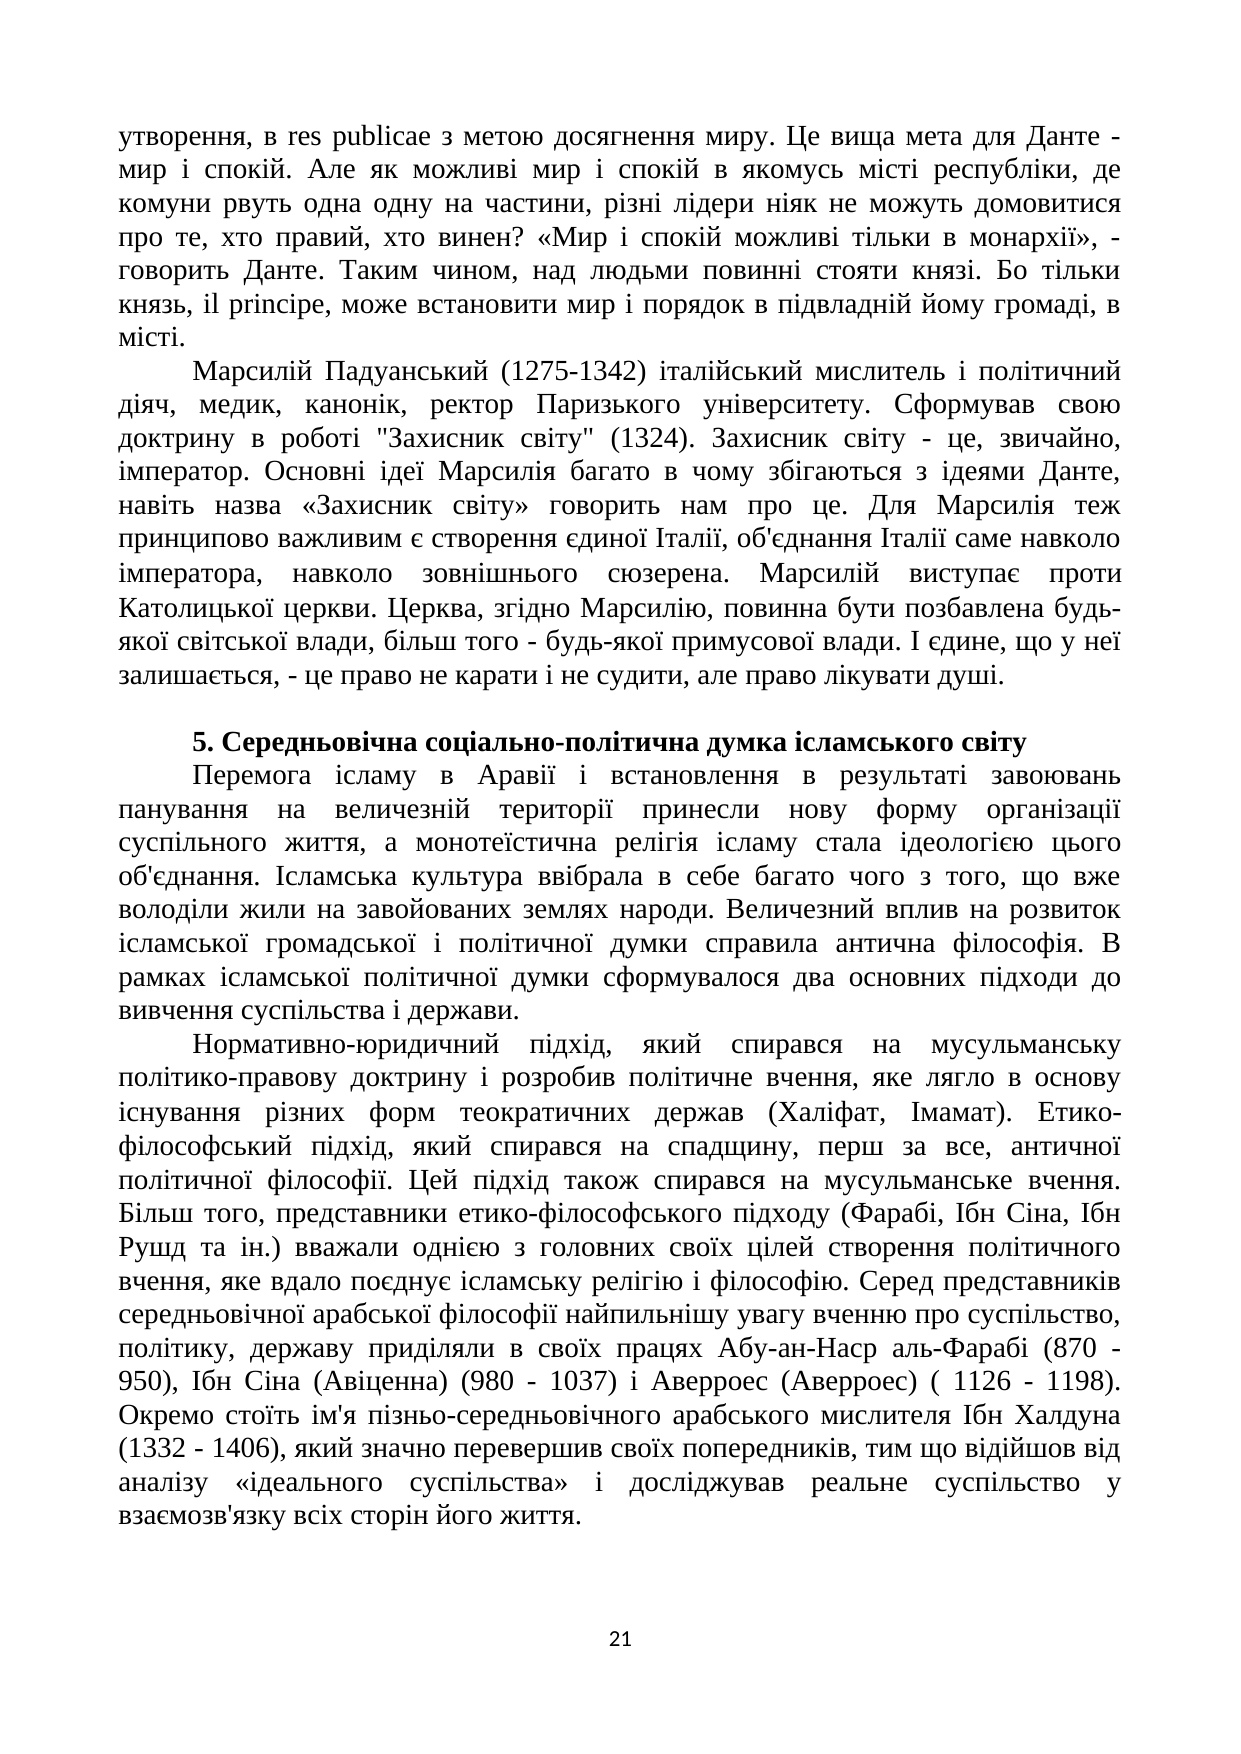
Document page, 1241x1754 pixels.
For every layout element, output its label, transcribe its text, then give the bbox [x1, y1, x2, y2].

text Нормативно-юридичний підхід, який спирався на мусульманську політико-правову доктрину і розробив політичне вчення, яке лягло в основу існування різних форм теократичних держав (Халіфат, Імамат). Етико-філософський підхід, який спирався на спадщину, перш за все, античної політичної філософії. Цей підхід також спирався на мусульманське вчення. Більш того, представники етико-філософського підходу (Фарабі, Ібн Сіна, Ібн Рушд та ін.) вважали однією з головних своїх цілей створення політичного вчення, яке вдало поєднує ісламську релігію і філософію. Серед представників середньовічної арабської філософії найпильнішу увагу вченню про суспільство, політику, державу приділяли в своїх працях Абу-ан-Наср аль-Фарабі (870 - 950), Ібн Сіна (Авіценна) (980 - 1037) і Аверроес (Аверроес) ( 1126 - 1198). Окремо стоїть ім'я пізньо-середньовічного арабського мислителя Ібн Халдуна (1332 - 1406), який значно перевершив своїх попередників, тим що відійшов від аналізу «ідеального суспільства» і досліджував реальне суспільство у взаємозв'язку всіх сторін його життя. [118, 1026, 1122, 1531]
text Марсилій Падуанський (1275-1342) італійський мислитель і політичний діяч, медик, канонік, ректор Паризького університету. Сформував свою доктрину в роботі "Захисник світу" (1324). Захисник світу - це, звичайно, імператор. Основні ідеї Марсилія багато в чому збігаються з ідеями Данте, навіть назва «Захисник світу» говорить нам про це. Для Марсилія теж принципово важливим є створення єдиної Італії, об'єднання Італії саме навколо імператора, навколо зовнішнього сюзерена. Марсилій виступає проти Католицької церкви. Церква, згідно Марсилію, повинна бути позбавлена будь-якої світської влади, більш того - будь-якої примусової влади. І єдине, що у неї залишається, - це право не карати і не судити, але право лікувати душі. [118, 353, 1122, 690]
text Перемога ісламу в Аравії і встановлення в результаті завоювань панування на величезній території принесли нову форму організації суспільного життя, а монотеїстична релігія ісламу стала ідеологією цього об'єднання. Ісламська культура ввібрала в себе багато чого з того, що вже володіли жили на завойованих землях народи. Величезний вплив на розвиток ісламської громадської і політичної думки справила антична філософія. В рамках ісламської політичної думки сформувалося два основних підходи до вивчення суспільства і держави. [118, 757, 1122, 1026]
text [118, 118, 1122, 353]
text 5. Середньовічна соціально-політична думка ісламського світу [118, 724, 1122, 757]
